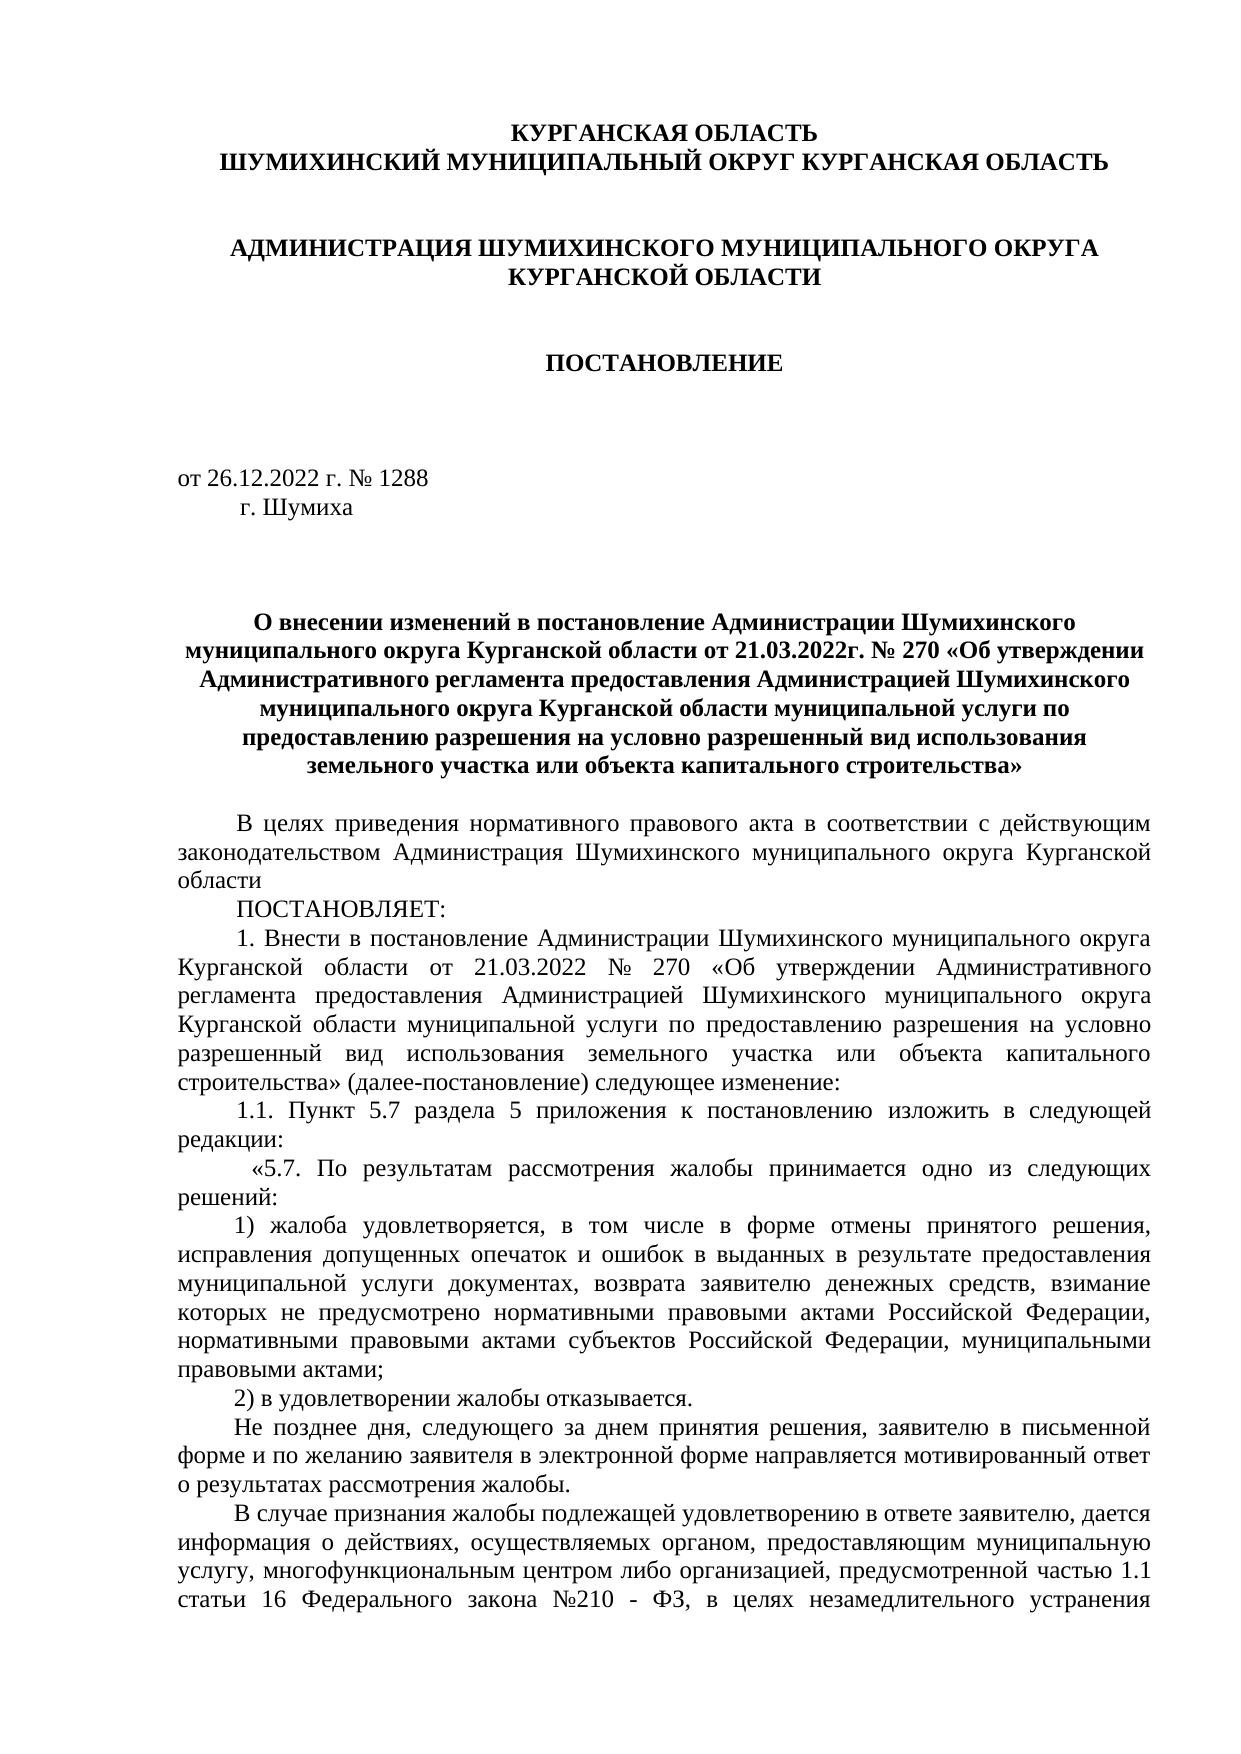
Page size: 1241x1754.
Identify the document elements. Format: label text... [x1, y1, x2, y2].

text 2) в удовлетворении жалобы отказывается. [177, 1383, 1152, 1412]
text г. Шумиха [177, 492, 1152, 521]
text 1) жалоба удовлетворяется, в том числе в форме отмены принятого решения, исправления допущенных опечаток и ошибок в выданных в результате предоставления муниципальной услуги документах, возврата заявителю денежных средств, взимание которых не предусмотрено нормативными правовыми актами Российской Федерации, нормативными правовыми актами субъектов Российской Федерации, муниципальными правовыми актами; [177, 1211, 1152, 1383]
text «5.7. По результатам рассмотрения жалобы принимается одно из следующих решений: [177, 1153, 1152, 1211]
text КУРГАНСКАЯ ОБЛАСТЬ [177, 118, 1152, 147]
text Не позднее дня, следующего за днем принятия решения, заявителю в письменной форме и по желанию заявителя в электронной форме направляется мотивированный ответ о результатах рассмотрения жалобы. [177, 1412, 1152, 1498]
text О внесении изменений в постановление Администрации Шумихинского муниципального округа Курганской области от 21.03.2022г. № 270 «Об утверждении Административного регламента предоставления Администрацией Шумихинского муниципального округа Курганской области муниципальной услуги по предоставлению разрешения на условно разрешенный вид использования земельного участка или объекта капитального строительства» [177, 607, 1152, 779]
text 1.1. Пункт 5.7 раздела 5 приложения к постановлению изложить в следующей редакции: [177, 1096, 1152, 1153]
text В целях приведения нормативного правового акта в соответствии с действующим законодательством Администрация Шумихинского муниципального округа Курганской области [177, 808, 1152, 894]
text ПОСТАНОВЛЯЕТ: [236, 894, 1152, 923]
text ШУМИХИНСКИЙ МУНИЦИПАЛЬНЫЙ ОКРУГ КУРГАНСКАЯ ОБЛАСТЬ [177, 147, 1152, 176]
text АДМИНИСТРАЦИЯ ШУМИХИНСКОГО МУНИЦИПАЛЬНОГО ОКРУГА КУРГАНСКОЙ ОБЛАСТИ [177, 233, 1152, 291]
text 1. Внести в постановление Администрации Шумихинского муниципального округа Курганской области от 21.03.2022 № 270 «Об утверждении Административного регламента предоставления Администрацией Шумихинского муниципального округа Курганской области муниципальной услуги по предоставлению разрешения на условно разрешенный вид использования земельного участка или объекта капитального строительства» (далее-постановление) следующее изменение: [177, 923, 1152, 1096]
text ПОСТАНОВЛЕНИЕ [177, 348, 1152, 377]
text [177, 1498, 1152, 1613]
text от 26.12.2022 г. № 1288 [177, 463, 1152, 492]
